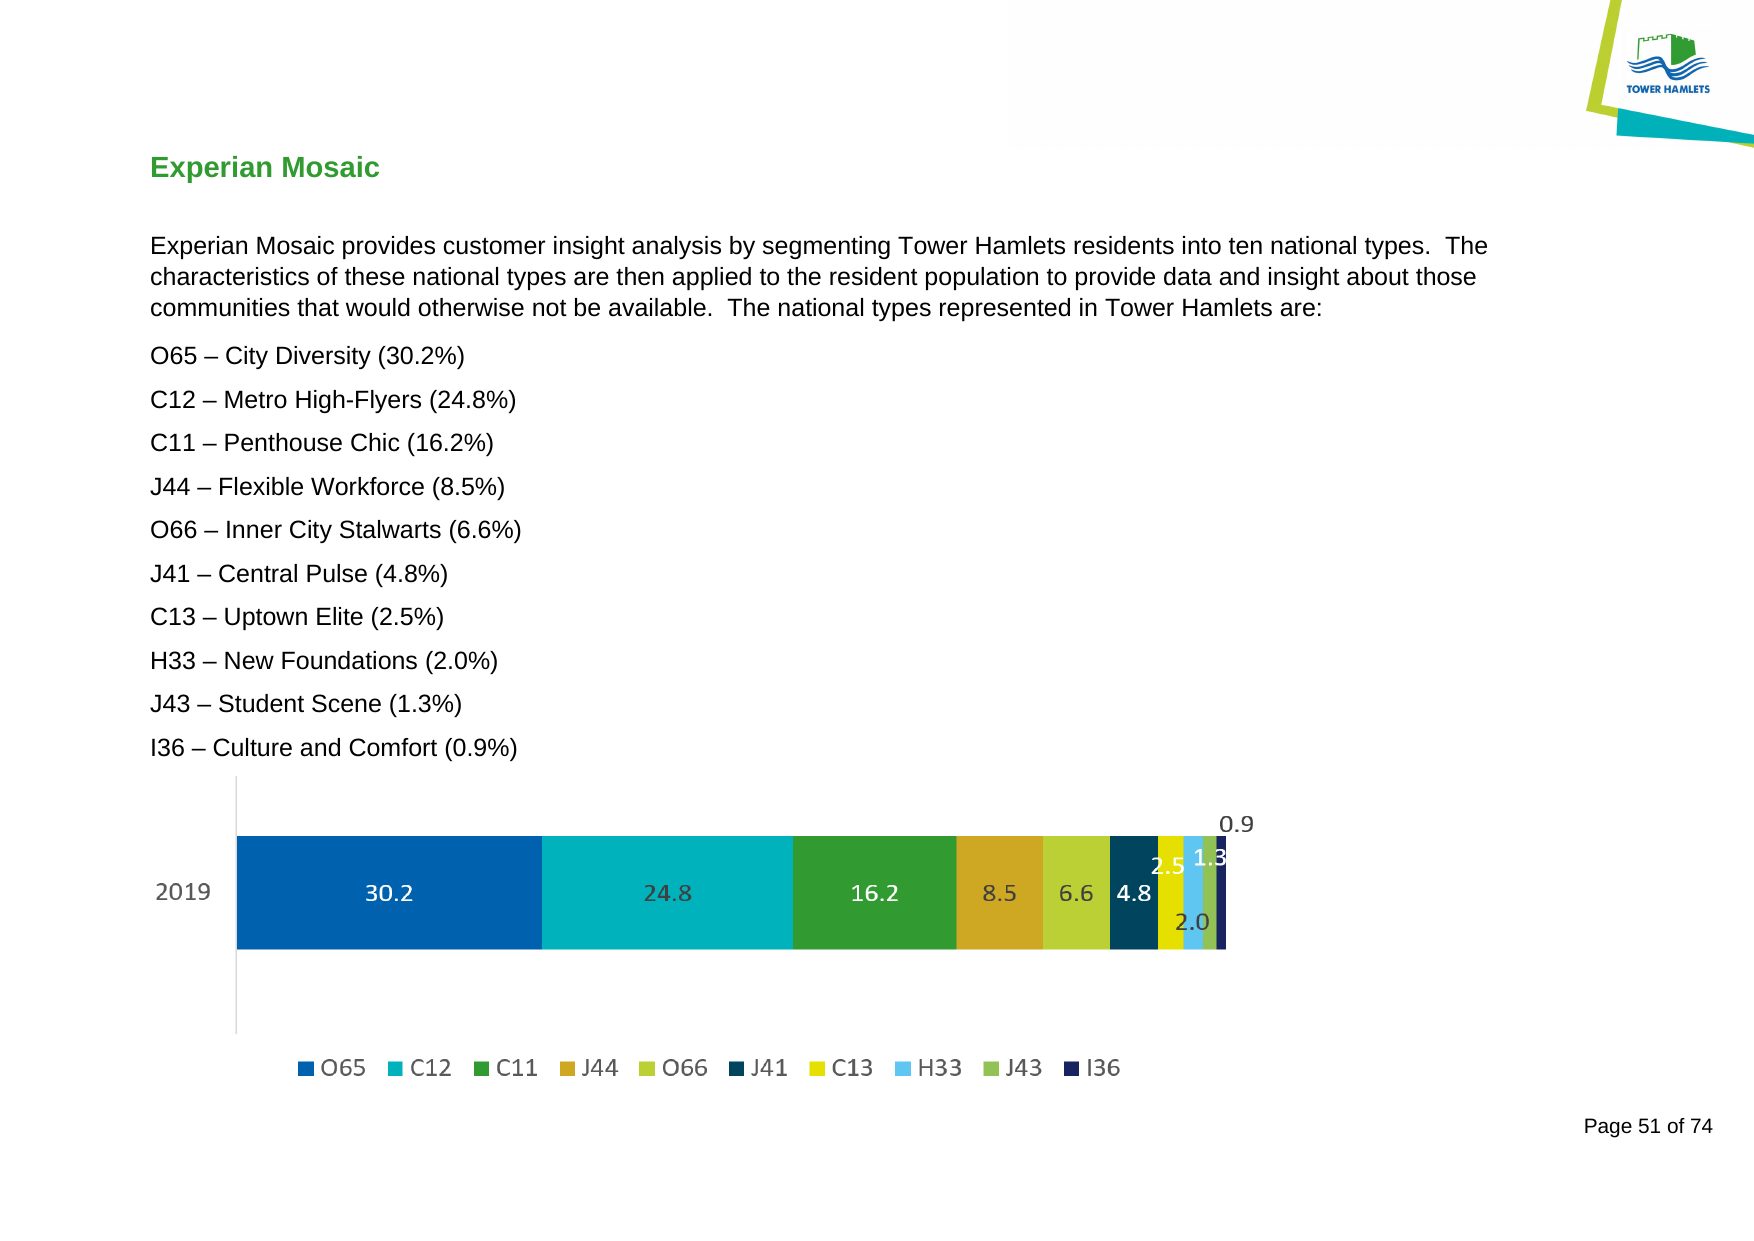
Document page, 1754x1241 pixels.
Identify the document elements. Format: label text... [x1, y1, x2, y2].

text H33 – New Foundations (2.0%) [150, 646, 1604, 674]
text J41 – Central Pulse (4.8%) [150, 559, 1604, 587]
text C12 – Metro High-Flyers (24.8%) [150, 384, 1604, 413]
text J44 – Flexible Workforce (8.5%) [150, 472, 1604, 500]
picture [150, 776, 1262, 1089]
text I36 – Culture and Comfort (0.9%) [150, 733, 1604, 762]
text O66 – Inner City Stalwarts (6.6%) [150, 515, 1604, 544]
text C13 – Uptown Elite (2.5%) [150, 602, 1604, 631]
text O65 – City Diversity (30.2%) [150, 341, 1604, 370]
text J43 – Student Scene (1.3%) [150, 689, 1604, 718]
text C11 – Penthouse Chic (16.2%) [150, 428, 1604, 457]
picture [1009, 0, 1754, 150]
text Experian Mosaic provides customer insight analysis by segmenting Tower Hamlets residents into ten national types. The characteristics of these national types are then applied to the resident population to provide data and insight about those communities that would otherwise not be available. The national types represented in Tower Hamlets are: [150, 231, 1604, 322]
subtitle Experian Mosaic [150, 150, 1604, 183]
